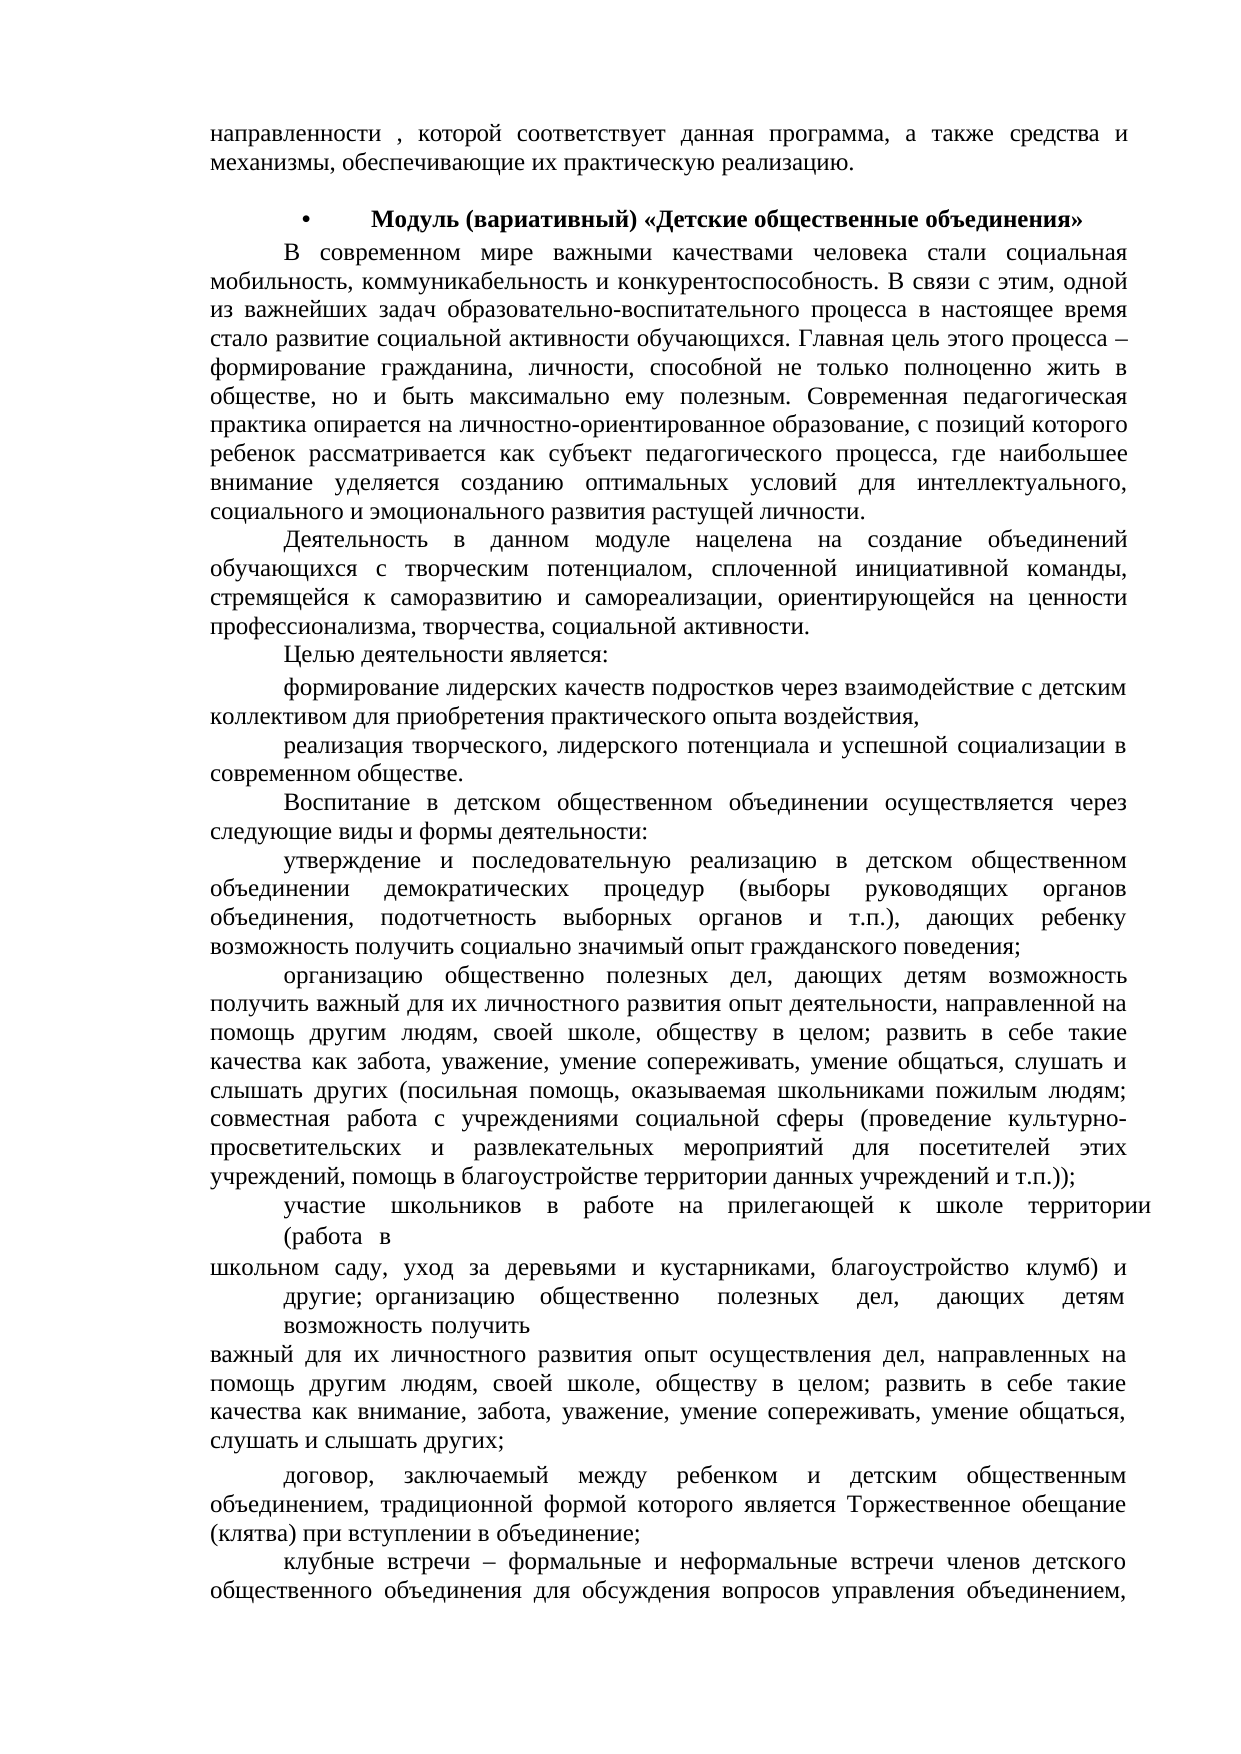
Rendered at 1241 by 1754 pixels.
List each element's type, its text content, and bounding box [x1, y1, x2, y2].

text утверждение и последовательную реализацию в детском общественном объединении демократических процедур (выборы руководящих органов объединения, подотчетность выборных органов и т.п.), дающих ребенку возможность получить социально значимый опыт гражданского поведения; [210, 845, 1127, 960]
text В современном мире важными качествами человека стали социальная мобильность, коммуникабельность и конкурентоспособность. В связи с этим, одной из важнейших задач образовательно-воспитательного процесса в настоящее время стало развитие социальной активности обучающихся. Главная цель этого процесса – формирование гражданина, личности, способной не только полноценно жить в обществе, но и быть максимально ему полезным. Современная педагогическая практика опирается на личностно-ориентированное образование, с позиций которого ребенок рассматривается как субъект педагогического процесса, где наибольшее внимание уделяется созданию оптимальных условий для интеллектуального, социального и эмоционального развития растущей личности. [210, 237, 1128, 524]
text школьном саду, уход за деревьями и кустарниками, благоустройство клумб) и другие; организацию общественно полезных дел, дающих детям возможность получить [210, 1252, 1127, 1338]
text реализация творческого, лидерского потенциала и успешной социализации в современном обществе. [210, 730, 1127, 787]
list Модуль (вариативный) «Детские общественные объединения» [302, 204, 1152, 233]
text договор, заключаемый между ребенком и детским общественным объединением, традиционной формой которого является Торжественное обещание (клятва) при вступлении в объединение; [210, 1460, 1127, 1546]
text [210, 1546, 1127, 1604]
text организацию общественно полезных дел, дающих детям возможность получить важный для их личностного развития опыт деятельности, направленной на помощь другим людям, своей школе, обществу в целом; развить в себе такие качества как забота, уважение, умение сопереживать, умение общаться, слушать и слышать других (посильная помощь, оказываемая школьниками пожилым людям; совместная работа с учреждениями социальной сферы (проведение культурно-просветительских и развлекательных мероприятий для посетителей этих учреждений, помощь в благоустройстве территории данных учреждений и т.п.)); [210, 960, 1128, 1190]
text формирование лидерских качеств подростков через взаимодействие с детским коллективом для приобретения практического опыта воздействия, [210, 672, 1127, 730]
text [210, 118, 1128, 176]
text Деятельность в данном модуле нацелена на создание объединений обучающихся с творческим потенциалом, сплоченной инициативной команды, стремящейся к саморазвитию и самореализации, ориентирующейся на ценности профессионализма, творчества, социальной активности. [210, 524, 1128, 639]
text участие школьников в работе на прилегающей к школе территории (работа в [283, 1190, 1152, 1249]
text важный для их личностного развития опыт осуществления дел, направленных на помощь другим людям, своей школе, обществу в целом; развить в себе такие качества как внимание, забота, уважение, умение сопереживать, умение общаться, слушать и слышать других; [210, 1339, 1127, 1454]
text Целью деятельности является: [283, 639, 1152, 668]
text Воспитание в детском общественном объединении осуществляется через следующие виды и формы деятельности: [210, 787, 1128, 845]
